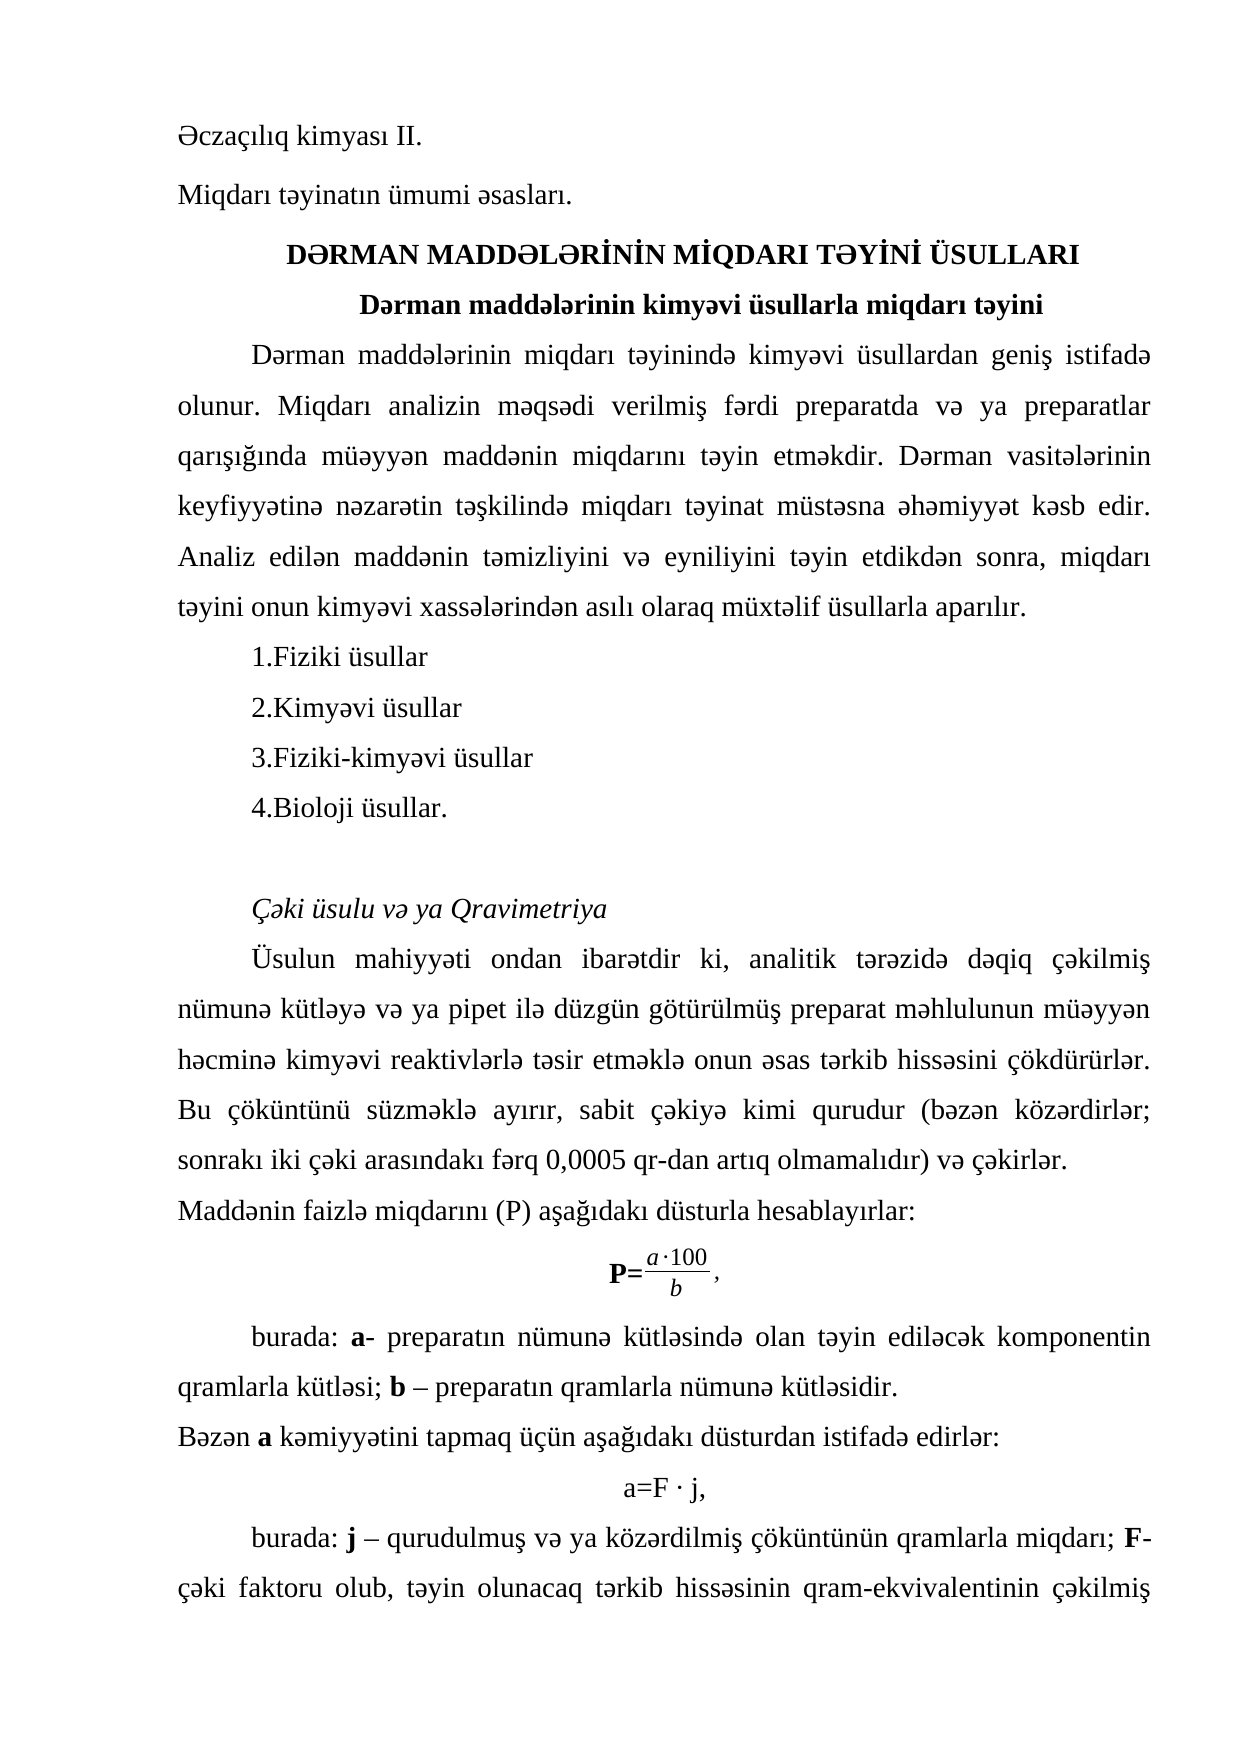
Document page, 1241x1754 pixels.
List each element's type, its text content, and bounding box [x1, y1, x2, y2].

text Üsulun mahiyyəti ondan ibarətdir ki, analitik tərəzidə dəqiq çəkilmiş nümunə kütləyə və ya pipet ilə düzgün götürülmüş preparat məhlulunun müəyyən həcminə kimyəvi reaktivlərlə təsir etməklə onun əsas tərkib hissəsini çökdürürlər. Bu çöküntünü süzməklə ayırır, sabit çəkiyə kimi qurudur (bəzən közərdirlər; sonrakı iki çəki arasındakı fərq 0,0005 qr-dan artıq olmamalıdır) və çəkirlər. [177, 941, 1152, 1176]
text burada: a- preparatın nümunə kütləsində olan təyin ediləcək komponentin qramlarla kütləsi; b – preparatın qramlarla nümunə kütləsidir. [177, 1319, 1152, 1403]
text Dərman maddələrinin miqdarı təyinində kimyəvi üsullardan geniş istifadə olunur. Miqdarı analizin məqsədi verilmiş fərdi preparatda və ya preparatlar qarışığında müəyyən maddənin miqdarını təyin etməkdir. Dərman vasitələrinin keyfiyyətinə nəzarətin təşkilində miqdarı təyinat müstəsna əhəmiyyət kəsb edir. Analiz edilən maddənin təmizliyini və eyniliyini təyin etdikdən sonra, miqdarı təyini onun kimyəvi xassələrindən asılı olaraq müxtəlif üsullarla aparılır. [177, 337, 1152, 623]
text Bəzən a kəmiyyətini tapmaq üçün aşağıdakı düsturdan istifadə edirlər: [177, 1419, 1152, 1453]
text 1.Fiziki üsullar [177, 639, 1152, 673]
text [177, 1520, 1152, 1604]
text DƏRMAN MADDƏLƏRİNİN MİQDARI TƏYİNİ ÜSULLARI [215, 237, 1152, 270]
text Əczaçılıq kimyası II. [177, 118, 1152, 152]
text 2.Kimyəvi üsullar [177, 690, 1152, 723]
text Miqdarı təyinatın ümumi əsasları. [177, 177, 1152, 211]
text Dərman maddələrinin kimyəvi üsullarla miqdarı təyini [177, 287, 1152, 321]
text Çəki üsulu və ya Qravimetriya [177, 891, 1152, 924]
text 4.Bioloji üsullar. [177, 790, 1152, 824]
text Maddənin faizlə miqdarını (P) aşağıdakı düsturla hesablayırlar: [177, 1193, 1152, 1226]
text P= [177, 1243, 1152, 1302]
text a=F ∙ j, [177, 1470, 1152, 1503]
text 3.Fiziki-kimyəvi üsullar [177, 740, 1152, 773]
